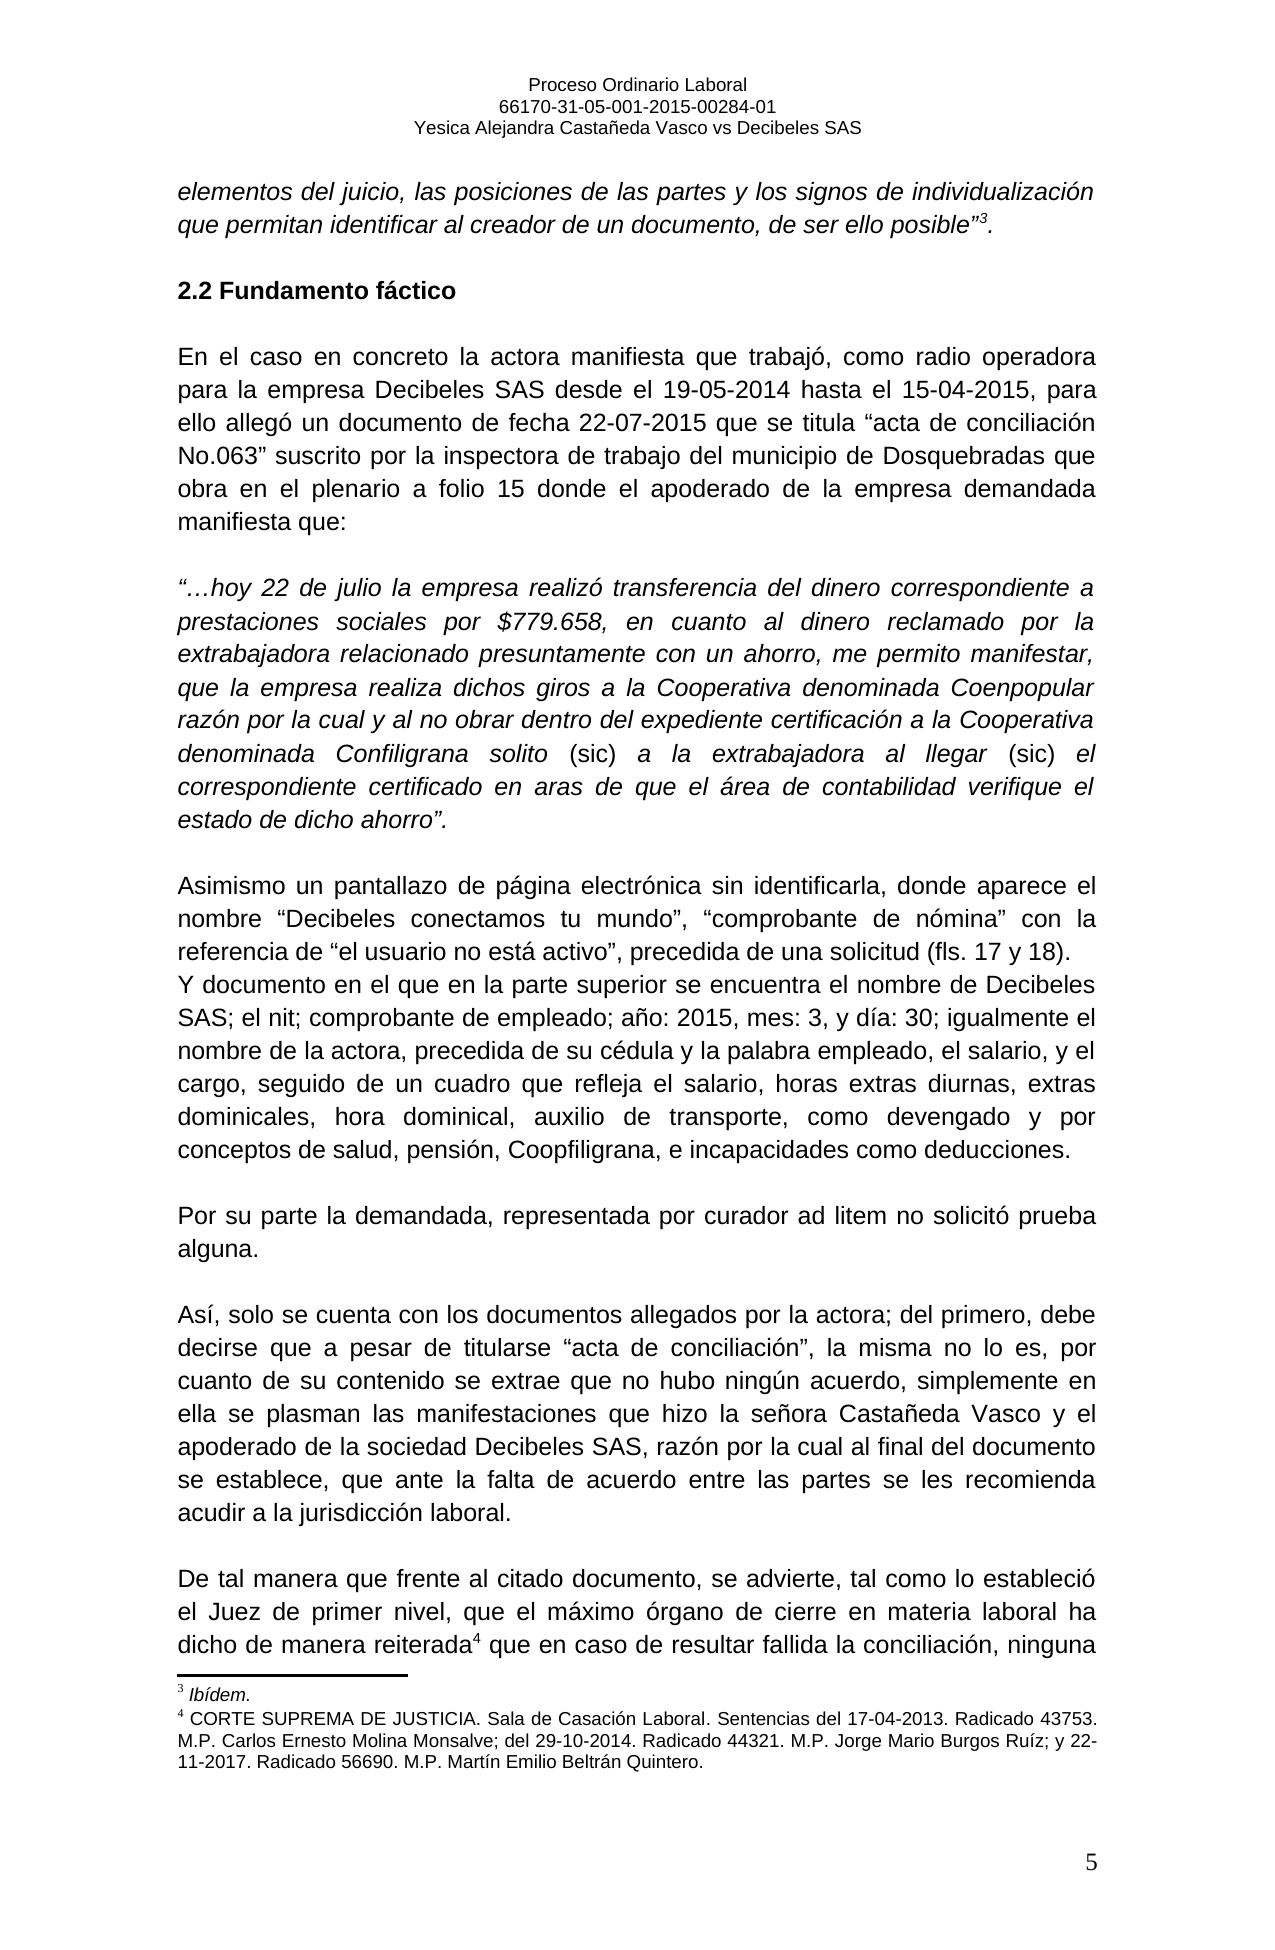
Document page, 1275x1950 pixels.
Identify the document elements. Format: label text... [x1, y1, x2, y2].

text Así, solo se cuenta con los documentos allegados por la actora; del primero, debe decirse que a pesar de titularse “acta de conciliación”, la misma no lo es, por cuanto de su contenido se extrae que no hubo ningún acuerdo, simplemente en ella se plasman las manifestaciones que hizo la señora Castañeda Vasco y el apoderado de la sociedad Decibeles SAS, razón por la cual al final del documento se establece, que ante la falta de acuerdo entre las partes se les recomienda acudir a la jurisdicción laboral. [177, 1300, 1098, 1527]
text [177, 177, 1098, 239]
text Y documento en el que en la parte superior se encuentra el nombre de Decibeles SAS; el nit; comprobante de empleado; año: 2015, mes: 3, y día: 30; igualmente el nombre de la actora, precedida de su cédula y la palabra empleado, el salario, y el cargo, seguido de un cuadro que refleja el salario, horas extras diurnas, extras dominicales, hora dominical, auxilio de transporte, como devengado y por conceptos de salud, pensión, Coopfiligrana, e incapacidades como deducciones. [177, 970, 1098, 1163]
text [177, 1564, 1098, 1659]
text “…hoy 22 de julio la empresa realizó transferencia del dinero correspondiente a prestaciones sociales por $779.658, en cuanto al dinero reclamado por la extrabajadora relacionado presuntamente con un ahorro, me permito manifestar, que la empresa realiza dichos giros a la Cooperativa denominada Coenpopular razón por la cual y al no obrar dentro del expediente certificación a la Cooperativa denominada Confiligrana solito (sic) a la extrabajadora al llegar (sic) el correspondiente certificado en aras de que el área de contabilidad verifique el estado de dicho ahorro”. [177, 573, 1098, 833]
text Por su parte la demandada, representada por curador ad litem no solicitó prueba alguna. [177, 1201, 1098, 1263]
text En el caso en concreto la actora manifiesta que trabajó, como radio operadora para la empresa Decibeles SAS desde el 19-05-2014 hasta el 15-04-2015, para ello allegó un documento de fecha 22-07-2015 que se titula “acta de conciliación No.063” suscrito por la inspectora de trabajo del municipio de Dosquebradas que obra en el plenario a folio 15 donde el apoderado de la empresa demandada manifiesta que: [177, 342, 1098, 536]
text 2.2 Fundamento fáctico [177, 276, 1098, 305]
text Asimismo un pantallazo de página electrónica sin identificarla, donde aparece el nombre “Decibeles conectamos tu mundo”, “comprobante de nómina” con la referencia de “el usuario no está activo”, precedida de una solicitud (fls. 17 y 18). [177, 871, 1098, 965]
